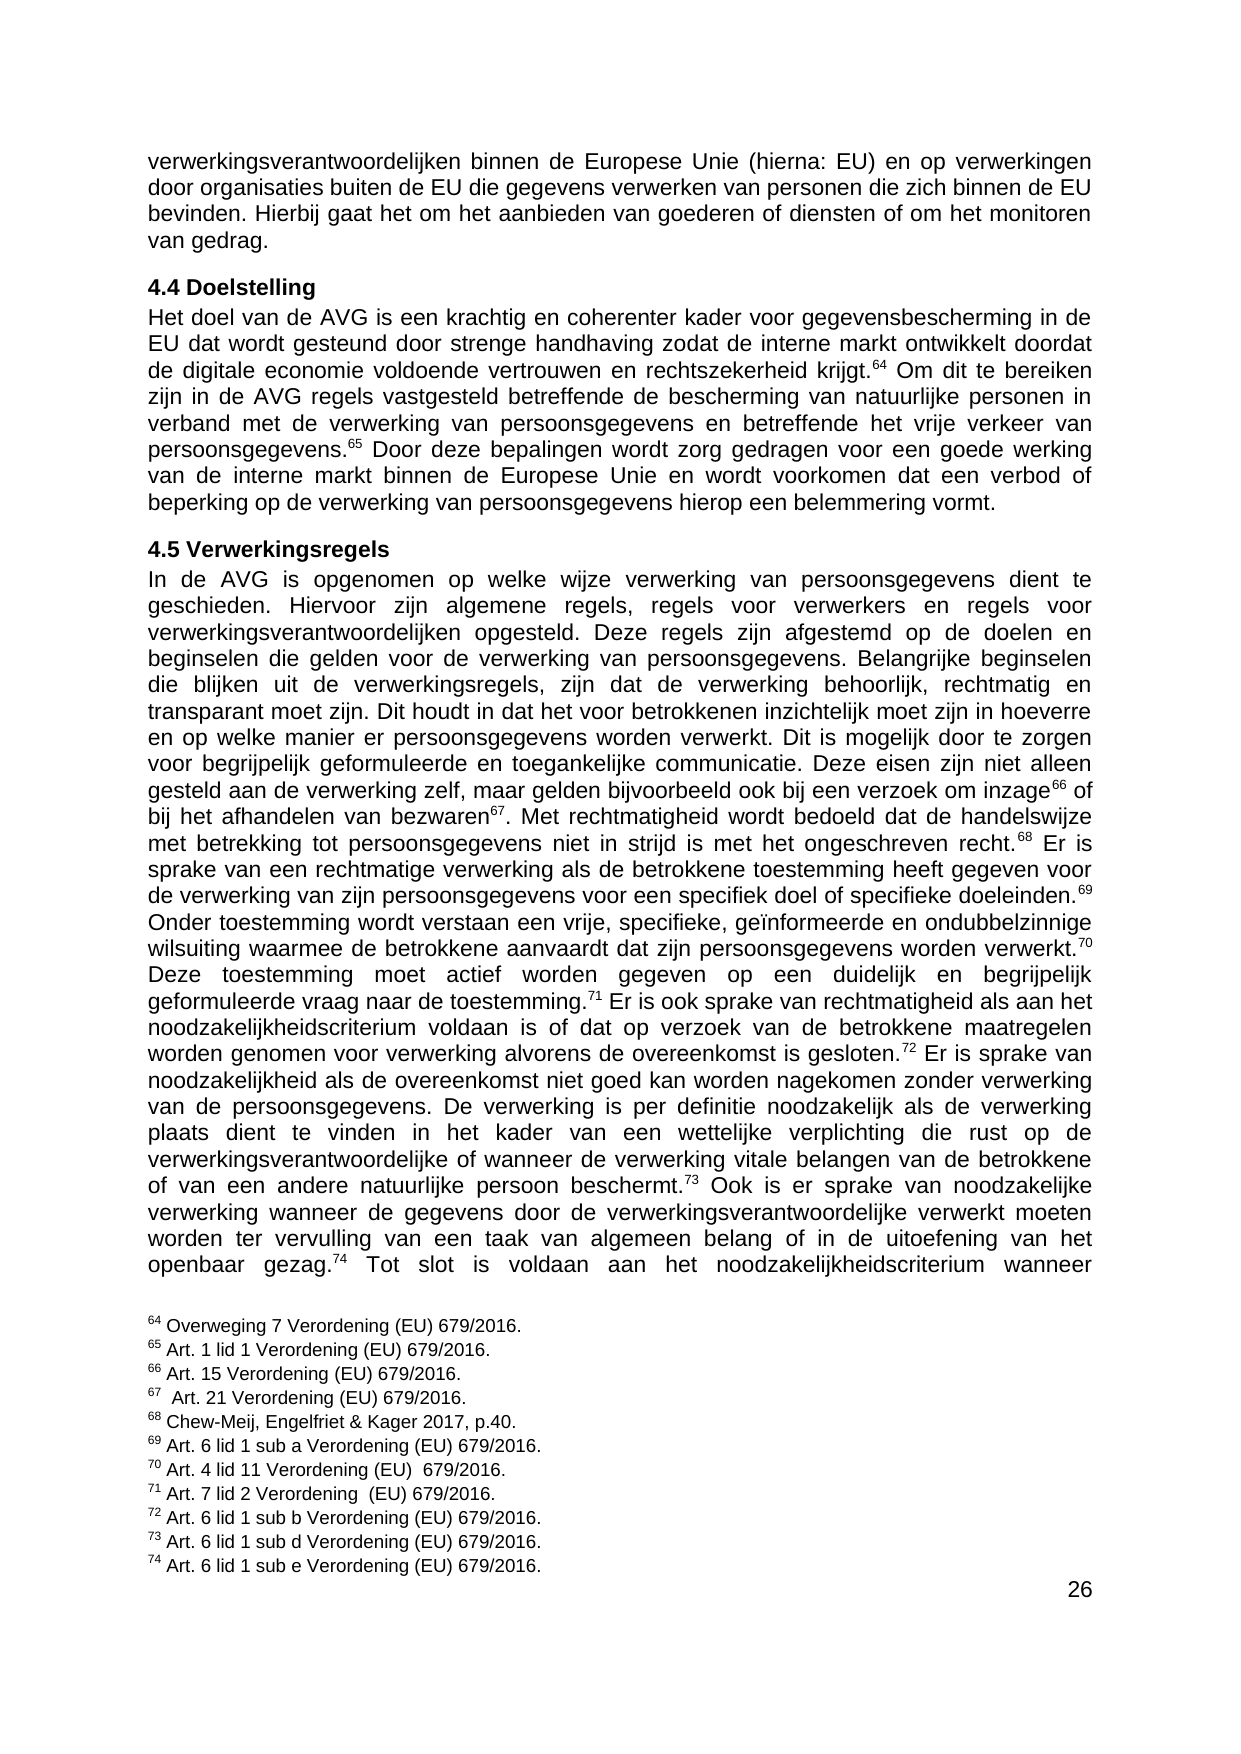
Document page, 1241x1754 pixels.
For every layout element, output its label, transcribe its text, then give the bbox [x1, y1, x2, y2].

text Het doel van de AVG is een krachtig en coherenter kader voor gegevensbescherming in de EU dat wordt gesteund door strenge handhaving zodat de interne markt ontwikkelt doordat de digitale economie voldoende vertrouwen en rechtszekerheid krijgt. Om dit te bereiken zijn in de AVG regels vastgesteld betreffende de bescherming van natuurlijke personen in verband met de verwerking van persoonsgegevens en betreffende het vrije verkeer van persoonsgegevens. Door deze bepalingen wordt zorg gedragen voor een goede werking van de interne markt binnen de Europese Unie en wordt voorkomen dat een verbod of beperking op de verwerking van persoonsgegevens hierop een belemmering vormt. [148, 304, 1093, 515]
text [148, 566, 1093, 1277]
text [148, 148, 1093, 253]
subtitle 4.5 Verwerkingsregels [148, 536, 1093, 562]
subtitle 4.4 Doelstelling [148, 274, 1093, 300]
